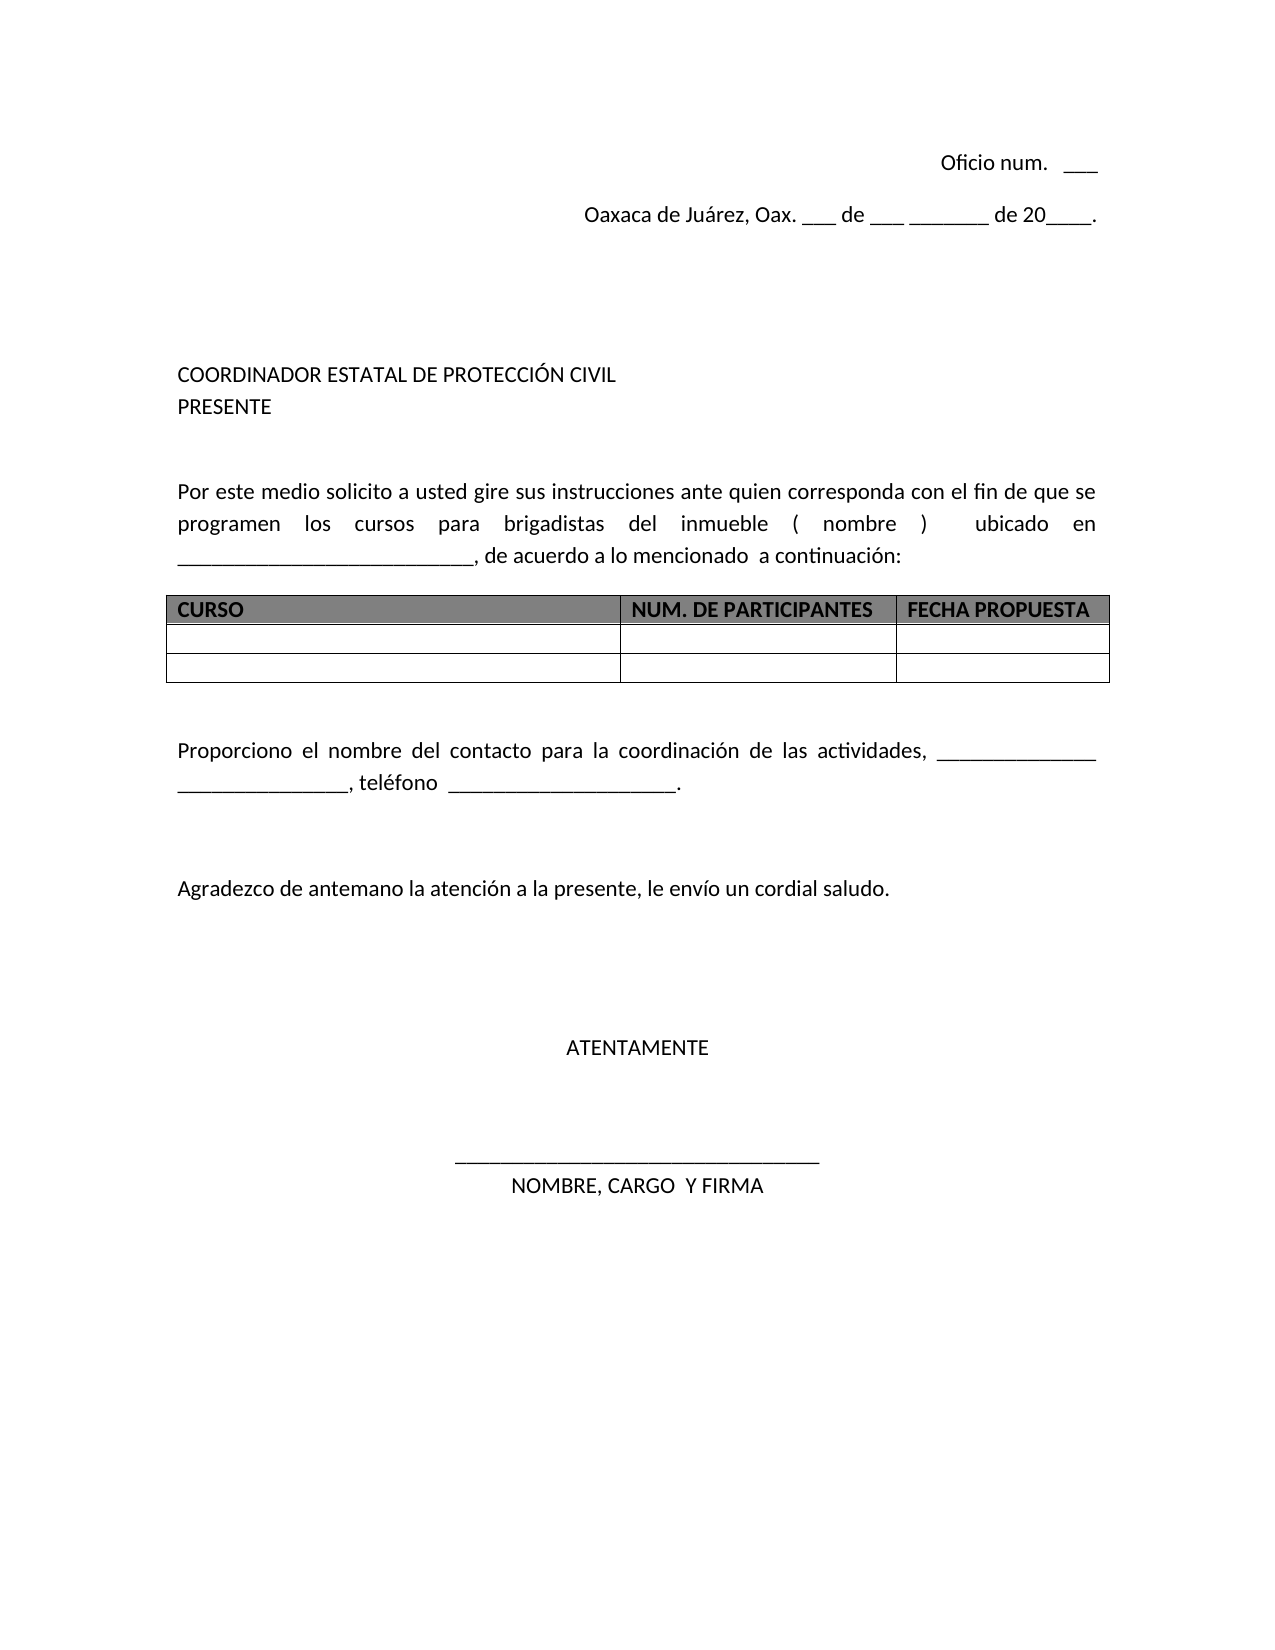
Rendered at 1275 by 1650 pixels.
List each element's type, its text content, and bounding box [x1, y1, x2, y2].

table_header NUM. DE PARTICIPANTES [621, 596, 896, 623]
text Agradezco de antemano la atención a la presente, le envío un cordial saludo. [177, 874, 1098, 902]
table_cell [621, 625, 896, 653]
table_header CURSO [167, 596, 620, 623]
text Oficio num. ___ [177, 148, 1098, 176]
table_cell [167, 625, 620, 653]
table_header FECHA PROPUESTA [897, 596, 1109, 623]
text Por este medio solicito a usted gire sus instrucciones ante quien corresponda con el fin de que se programen los cursos para brigadistas del inmueble ( nombre ) ubicado en __________________________, de acuerdo a lo mencionado a continuación: [177, 477, 1098, 569]
text Proporciono el nombre del contacto para la coordinación de las actividades, ______________ _______________, teléfono ____________________. [177, 736, 1098, 796]
table_cell [897, 654, 1109, 682]
text COORDINADOR ESTATAL DE PROTECCIÓN CIVIL [177, 360, 1098, 388]
text ATENTAMENTE [177, 1033, 1098, 1061]
table_cell [621, 654, 896, 682]
table_cell [897, 625, 1109, 653]
table_cell [167, 654, 620, 682]
text Oaxaca de Juárez, Oax. ___ de ___ _______ de 20____. [177, 201, 1098, 229]
text PRESENTE [177, 392, 1098, 420]
text NOMBRE, CARGO Y FIRMA [177, 1171, 1098, 1199]
text ________________________________ [177, 1139, 1098, 1167]
